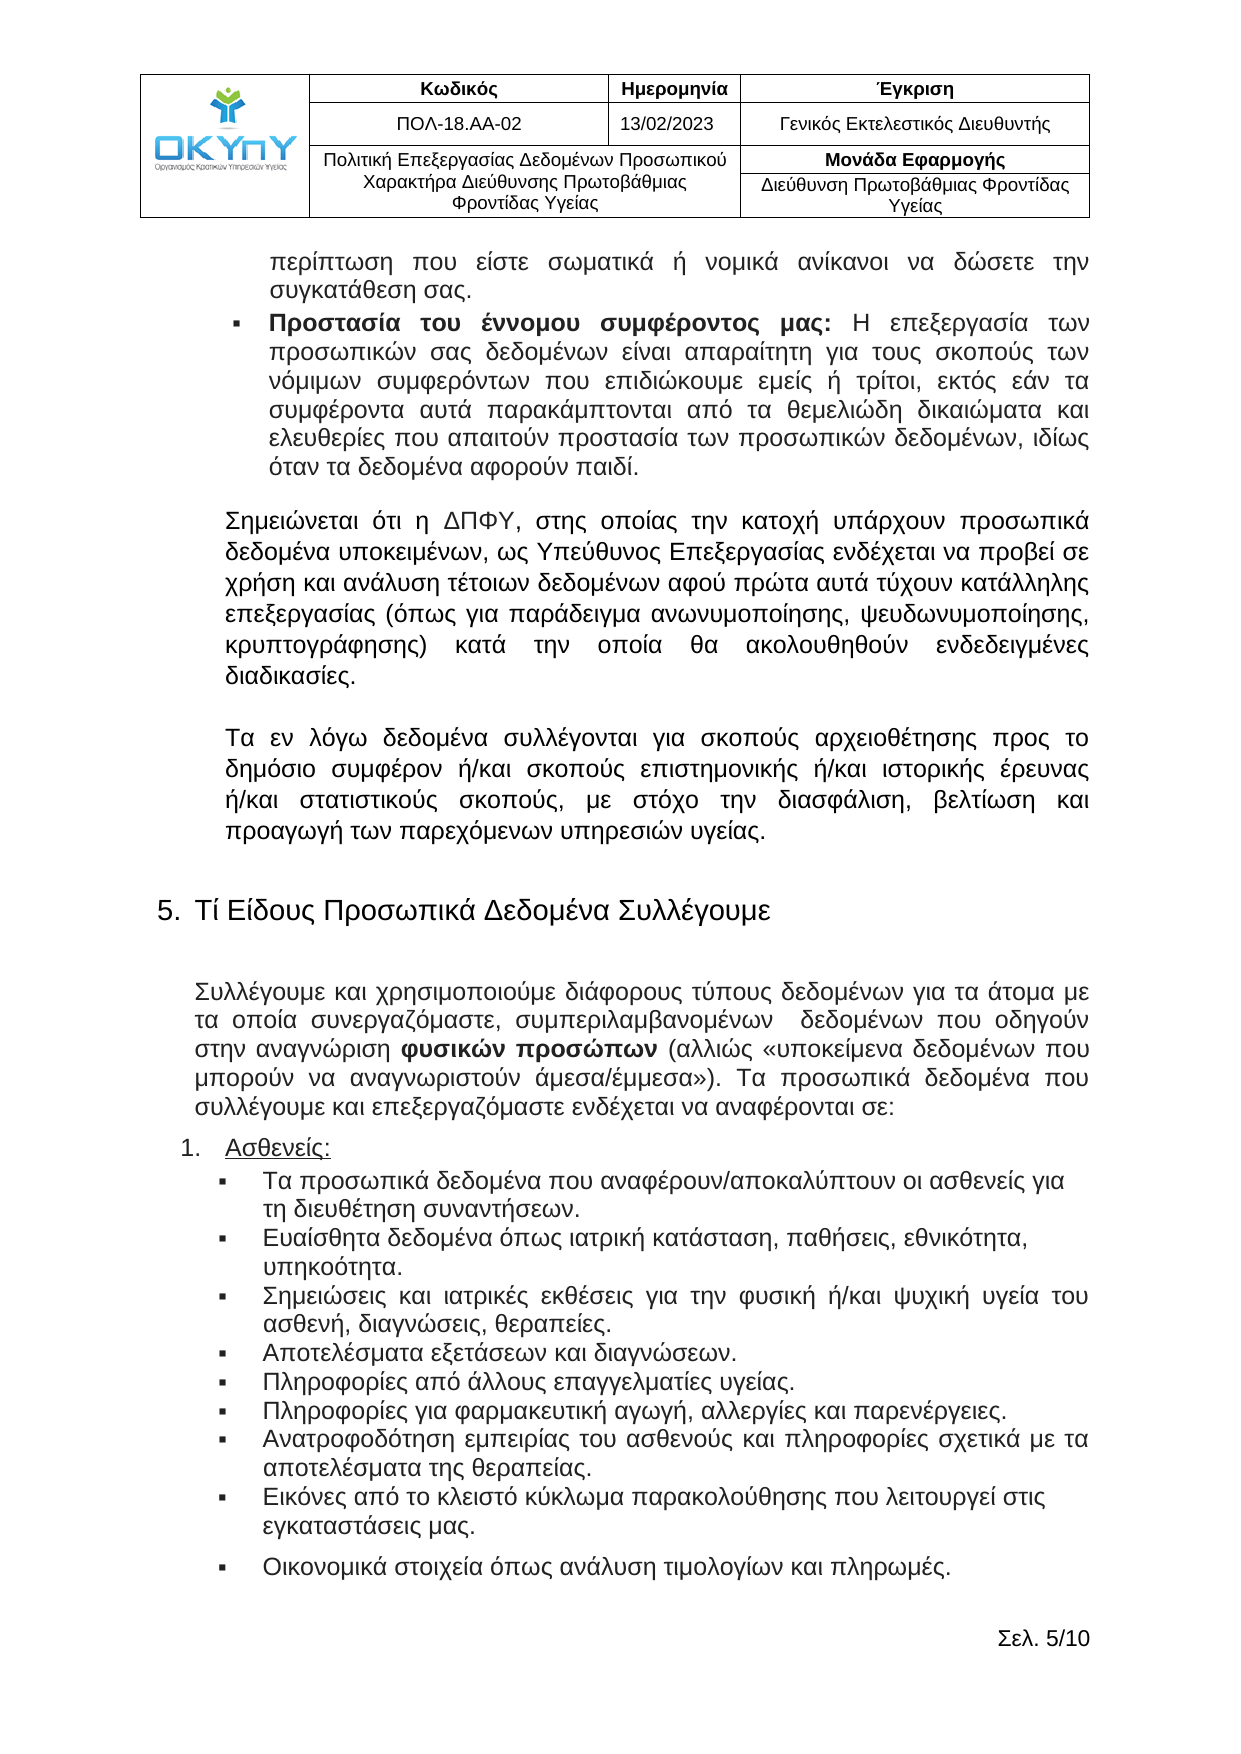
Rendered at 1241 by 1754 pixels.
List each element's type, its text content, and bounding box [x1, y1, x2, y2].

list Εικόνες από το κλειστό κύκλωμα παρακολούθησης που λειτουργεί στις εγκαταστάσεις μας. [217, 1482, 1090, 1539]
subtitle Τί Είδους Προσωπικά Δεδομένα Συλλέγουμε [157, 893, 1090, 926]
list Πληροφορίες για φαρμακευτική αγωγή, αλλεργίες και παρενέργειες. [218, 1396, 1090, 1424]
list Ασθενείς: [180, 1133, 1090, 1162]
text Συλλέγουμε και χρησιμοποιούμε διάφορους τύπους δεδομένων για τα άτομα με τα οποία συνεργαζόμαστε, συμπεριλαμβανομένων δεδομένων που οδηγούν στην αναγνώριση φυσικών προσώπων (αλλιώς «υποκείμενα δεδομένων που μπορούν να αναγνωριστούν άμεσα/έμμεσα»). Τα προσωπικά δεδομένα που συλλέγουμε και επεξεργαζόμαστε ενδέχεται να αναφέρονται σε: [194, 977, 1090, 1120]
list Πληροφορίες από άλλους επαγγελματίες υγείας. [218, 1367, 1090, 1396]
picture [151, 75, 301, 171]
list Σημειώνεται ότι η ΔΠΦΥ, στης οποίας την κατοχή υπάρχουν προσωπικά δεδομένα υποκειμένων, ως Υπεύθυνος Επεξεργασίας ενδέχεται να προβεί σε χρήση και ανάλυση τέτοιων δεδομένων αφού πρώτα αυτά τύχουν κατάλληλης επεξεργασίας (όπως για παράδειγμα ανωνυμοποίησης, ψευδωνυμοποίησης, κρυπτογράφησης) κατά την οποία θα ακολουθηθούν ενδεδειγμένες διαδικασίες. [225, 506, 1090, 690]
list Οικονομικά στοιχεία όπως ανάλυση τιμολογίων και πληρωμές. [217, 1552, 1090, 1581]
list Ανατροφοδότηση εμπειρίας του ασθενούς και πληροφορίες σχετικά με τα αποτελέσματα της θεραπείας. [218, 1424, 1090, 1482]
list Αποτελέσματα εξετάσεων και διαγνώσεων. [218, 1338, 1090, 1367]
list Τα εν λόγω δεδομένα συλλέγονται για σκοπούς αρχειοθέτησης προς το δημόσιο συμφέρον ή/και σκοπούς επιστημονικής ή/και ιστορικής έρευνας ή/και στατιστικούς σκοπούς, με στόχο την διασφάλιση, βελτίωση και προαγωγή των παρεχόμενων υπηρεσιών υγείας. [225, 723, 1090, 845]
list Τα προσωπικά δεδομένα που αναφέρουν/αποκαλύπτουν οι ασθενείς για τη διευθέτηση συναντήσεων. [218, 1166, 1090, 1223]
list Σημειώσεις και ιατρικές εκθέσεις για την φυσική ή/και ψυχική υγεία του ασθενή, διαγνώσεις, θεραπείες. [218, 1281, 1090, 1338]
list Ευαίσθητα δεδομένα όπως ιατρική κατάσταση, παθήσεις, εθνικότητα, υπηκοότητα. [218, 1223, 1090, 1281]
list Προστασία του έννομου συμφέροντος μας: Η επεξεργασία των προσωπικών σας δεδομένων είναι απαραίτητη για τους σκοπούς των νόμιμων συμφερόντων που επιδιώκουμε εμείς ή τρίτοι, εκτός εάν τα συμφέροντα αυτά παρακάμπτονται από τα θεμελιώδη δικαιώματα και ελευθερίες που απαιτούν προστασία των προσωπικών δεδομένων, ιδίως όταν τα δεδομένα αφορούν παιδί. [232, 308, 1090, 481]
